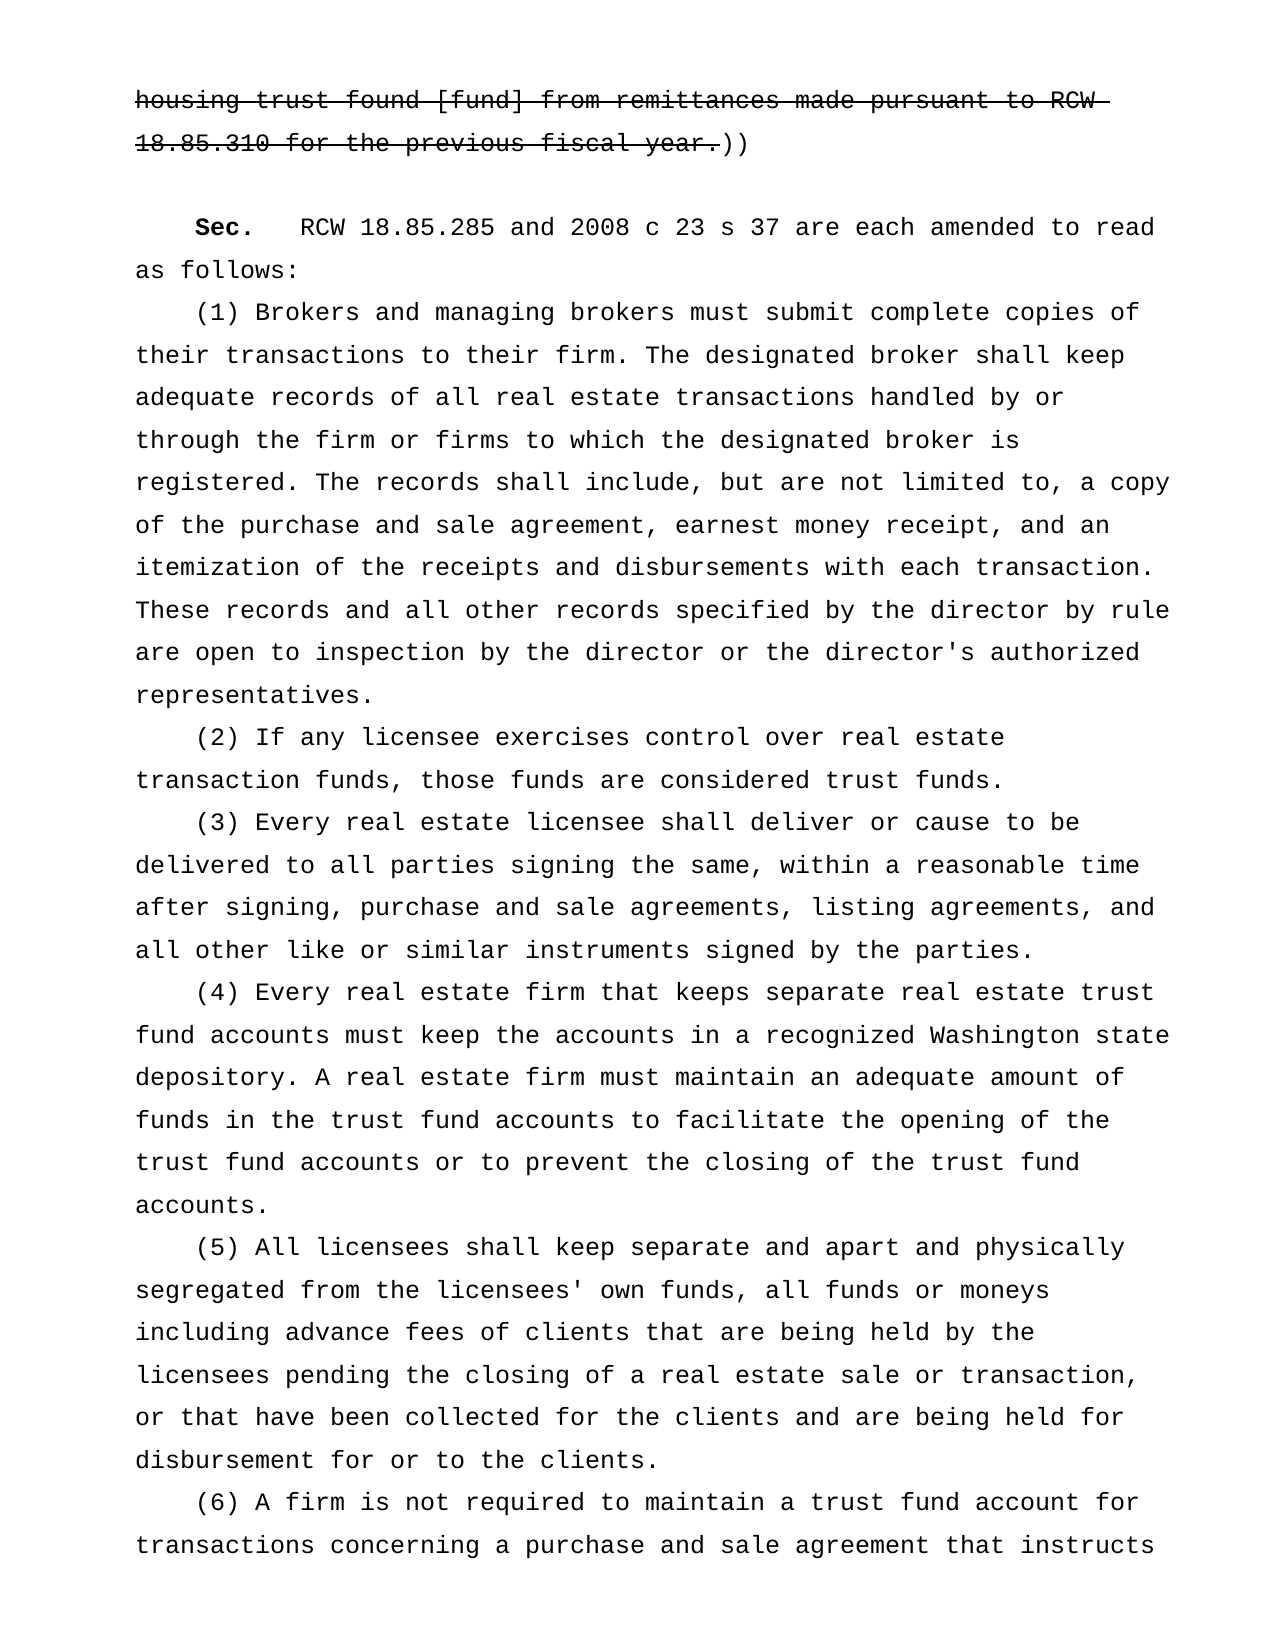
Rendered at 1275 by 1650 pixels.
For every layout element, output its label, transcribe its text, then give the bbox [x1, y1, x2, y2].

text Sec. RCW 18.85.285 and 2008 c 23 s 37 are each amended to read as follows: [135, 202, 1170, 287]
text (4) Every real estate firm that keeps separate real estate trust fund accounts must keep the accounts in a recognized Washington state depository. A real estate firm must maintain an adequate amount of funds in the trust fund accounts to facilitate the opening of the trust fund accounts or to prevent the closing of the trust fund accounts. [135, 967, 1170, 1222]
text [135, 75, 1170, 160]
text (1) Brokers and managing brokers must submit complete copies of their transactions to their firm. The designated broker shall keep adequate records of all real estate transactions handled by or through the firm or firms to which the designated broker is registered. The records shall include, but are not limited to, a copy of the purchase and sale agreement, earnest money receipt, and an itemization of the receipts and disbursements with each transaction. These records and all other records specified by the director by rule are open to inspection by the director or the director's authorized representatives. [135, 287, 1170, 712]
text (2) If any licensee exercises control over real estate transaction funds, those funds are considered trust funds. [135, 712, 1170, 797]
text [135, 1477, 1170, 1562]
text (5) All licensees shall keep separate and apart and physically segregated from the licensees' own funds, all funds or moneys including advance fees of clients that are being held by the licensees pending the closing of a real estate sale or transaction, or that have been collected for the clients and are being held for disbursement for or to the clients. [135, 1222, 1170, 1477]
text (3) Every real estate licensee shall deliver or cause to be delivered to all parties signing the same, within a reasonable time after signing, purchase and sale agreements, listing agreements, and all other like or similar instruments signed by the parties. [135, 797, 1170, 967]
